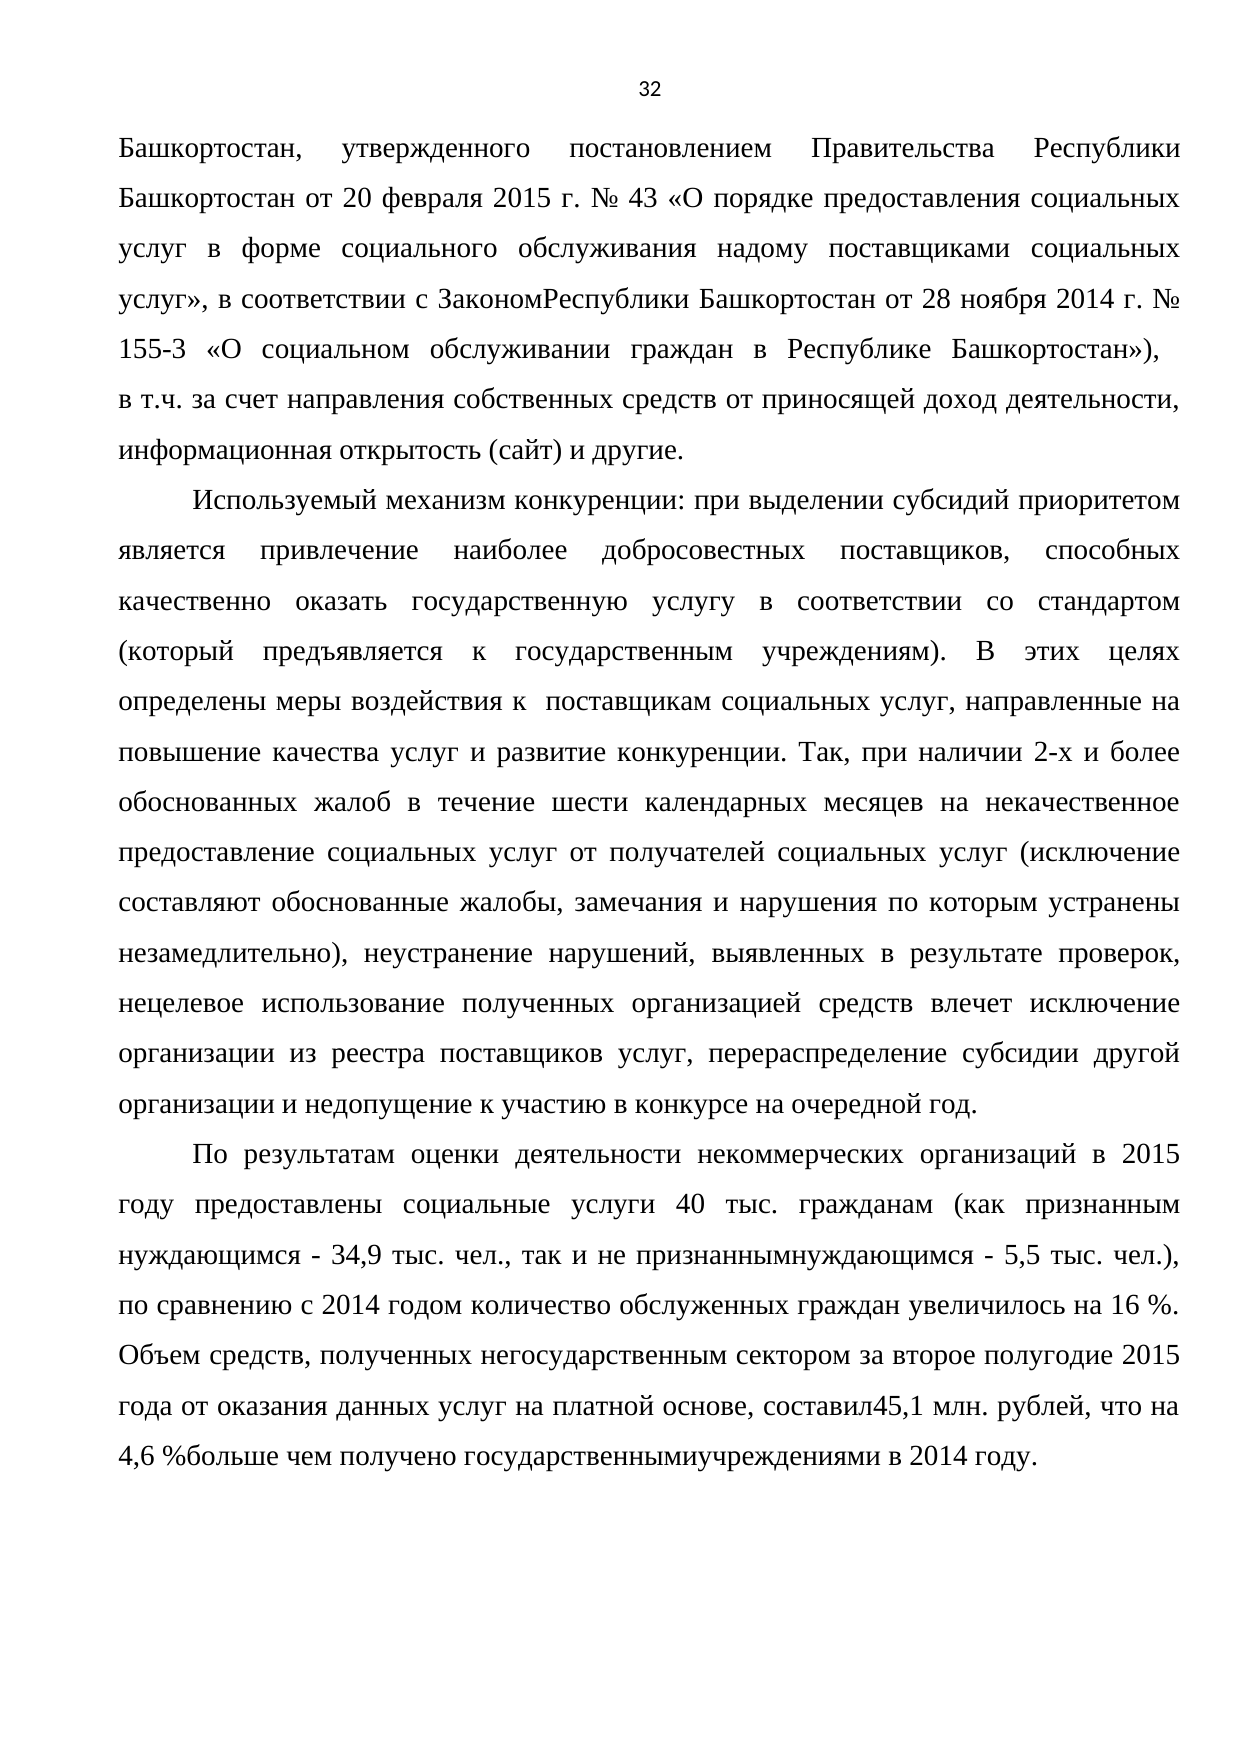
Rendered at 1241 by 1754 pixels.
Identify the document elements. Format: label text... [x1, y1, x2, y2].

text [118, 130, 1181, 465]
text Используемый механизм конкуренции: при выделении субсидий приоритетом является привлечение наиболее добросовестных поставщиков, способных качественно оказать государственную услугу в соответствии со стандартом (который предъявляется к государственным учреждениям). В этих целях определены меры воздействия к поставщикам социальных услуг, направленные на повышение качества услуг и развитие конкуренции. Так, при наличии 2-х и более обоснованных жалоб в течение шести календарных месяцев на некачественное предоставление социальных услуг от получателей социальных услуг (исключение составляют обоснованные жалобы, замечания и нарушения по которым устранены незамедлительно), неустранение нарушений, выявленных в результате проверок, нецелевое использование полученных организацией средств влечет исключение организации из реестра поставщиков услуг, перераспределение субсидии другой организации и недопущение к участию в конкурсе на очередной год. [118, 482, 1181, 1119]
text По результатам оценки деятельности некоммерческих организаций в 2015 году предоставлены социальные услуги 40 тыс. гражданам (как признанным нуждающимся - 34,9 тыс. чел., так и не признаннымнуждающимся - 5,5 тыс. чел.), по сравнению с 2014 годом количество обслуженных граждан увеличилось на 16 %. Объем средств, полученных негосударственным сектором за второе полугодие 2015 года от оказания данных услуг на платной основе, составил45,1 млн. рублей, что на 4,6 %больше чем получено государственнымиучреждениями в 2014 году. [118, 1136, 1181, 1472]
